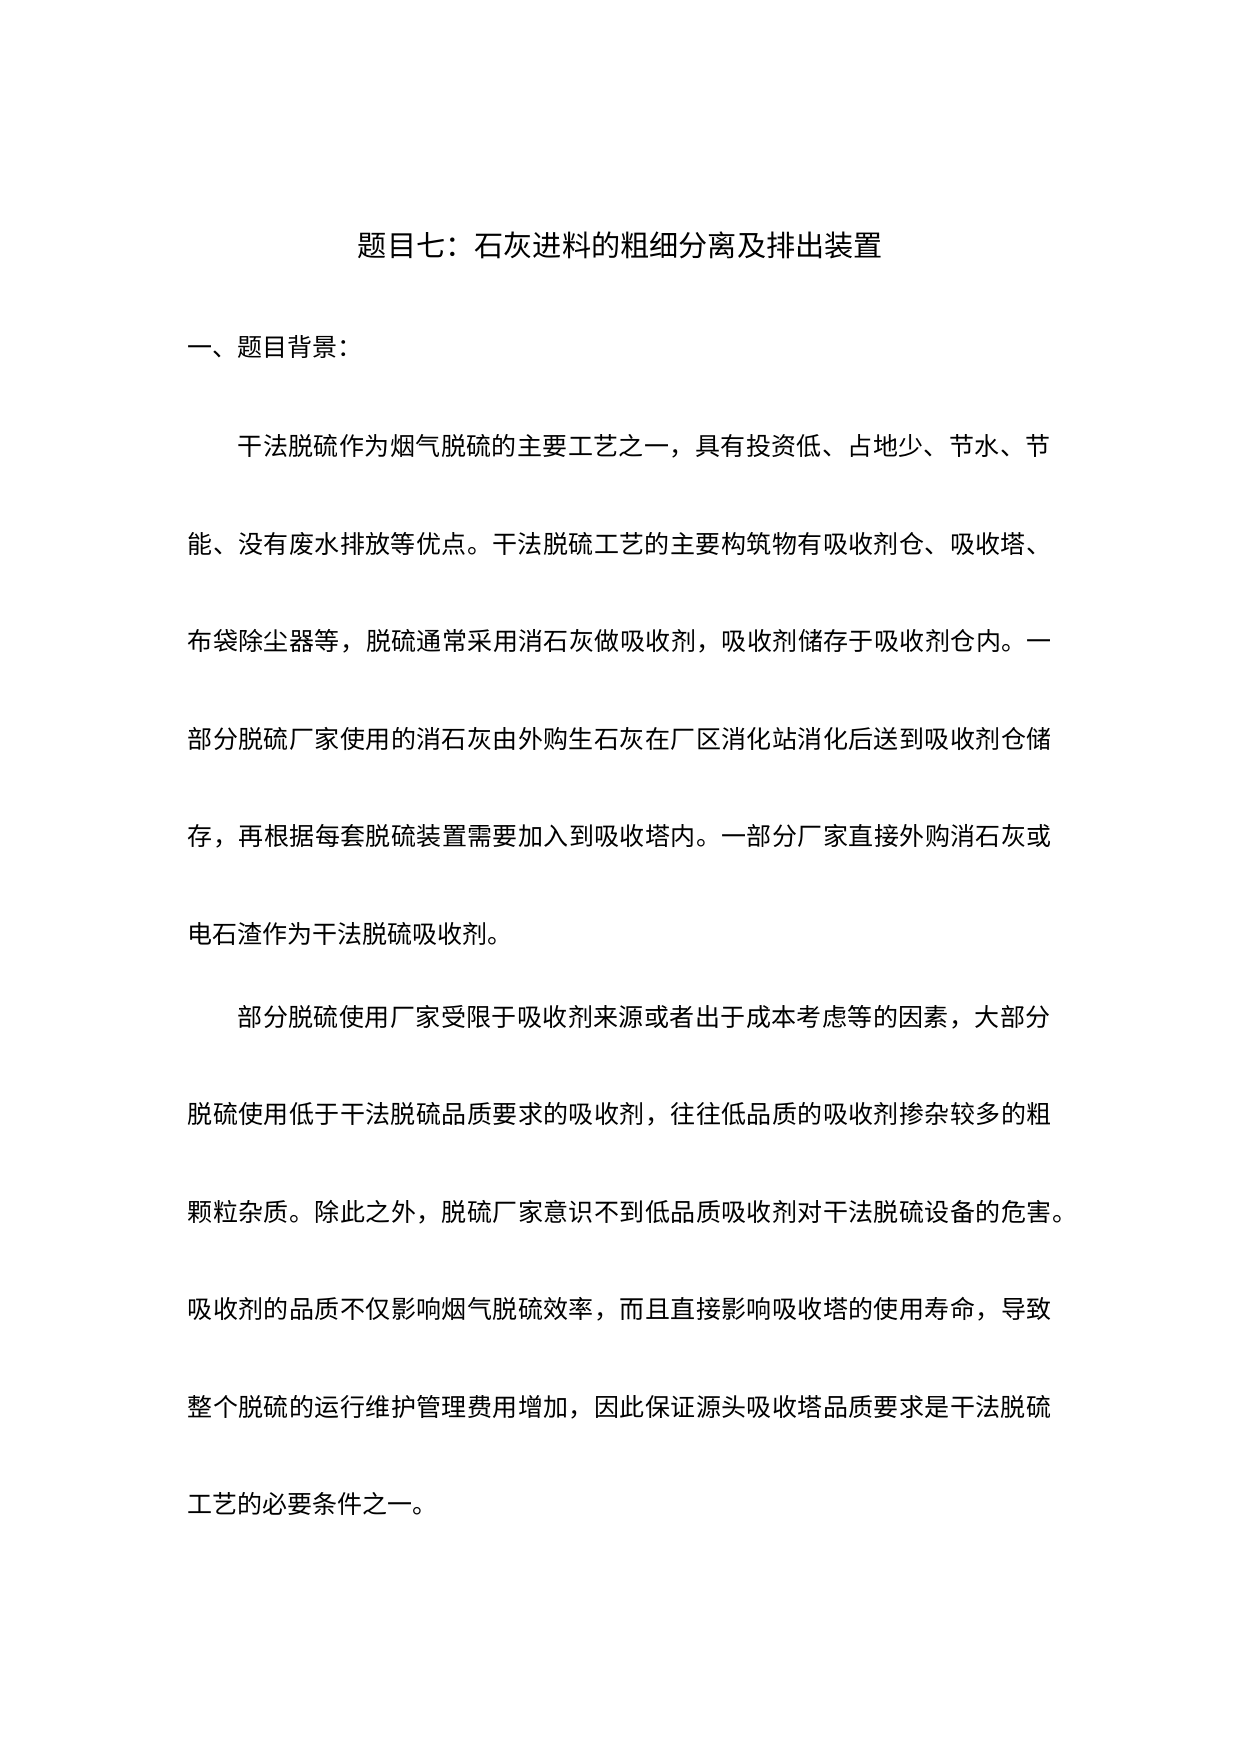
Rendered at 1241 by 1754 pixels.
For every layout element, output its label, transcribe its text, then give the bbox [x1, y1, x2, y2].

text 一、题目背景： [187, 313, 1053, 378]
text 部分脱硫使用厂家受限于吸收剂来源或者出于成本考虑等的因素，大部分脱硫使用低于干法脱硫品质要求的吸收剂，往往低品质的吸收剂掺杂较多的粗颗粒杂质。除此之外，脱硫厂家意识不到低品质吸收剂对干法脱硫设备的危害。吸收剂的品质不仅影响烟气脱硫效率，而且直接影响吸收塔的使用寿命，导致整个脱硫的运行维护管理费用增加，因此保证源头吸收塔品质要求是干法脱硫工艺的必要条件之一。 [187, 983, 1053, 1536]
text 题目七：石灰进料的粗细分离及排出装置 [187, 211, 1053, 276]
text 干法脱硫作为烟气脱硫的主要工艺之一，具有投资低、占地少、节水、节能、没有废水排放等优点。干法脱硫工艺的主要构筑物有吸收剂仓、吸收塔、布袋除尘器等，脱硫通常采用消石灰做吸收剂，吸收剂储存于吸收剂仓内。一部分脱硫厂家使用的消石灰由外购生石灰在厂区消化站消化后送到吸收剂仓储存，再根据每套脱硫装置需要加入到吸收塔内。一部分厂家直接外购消石灰或电石渣作为干法脱硫吸收剂。 [187, 412, 1053, 965]
